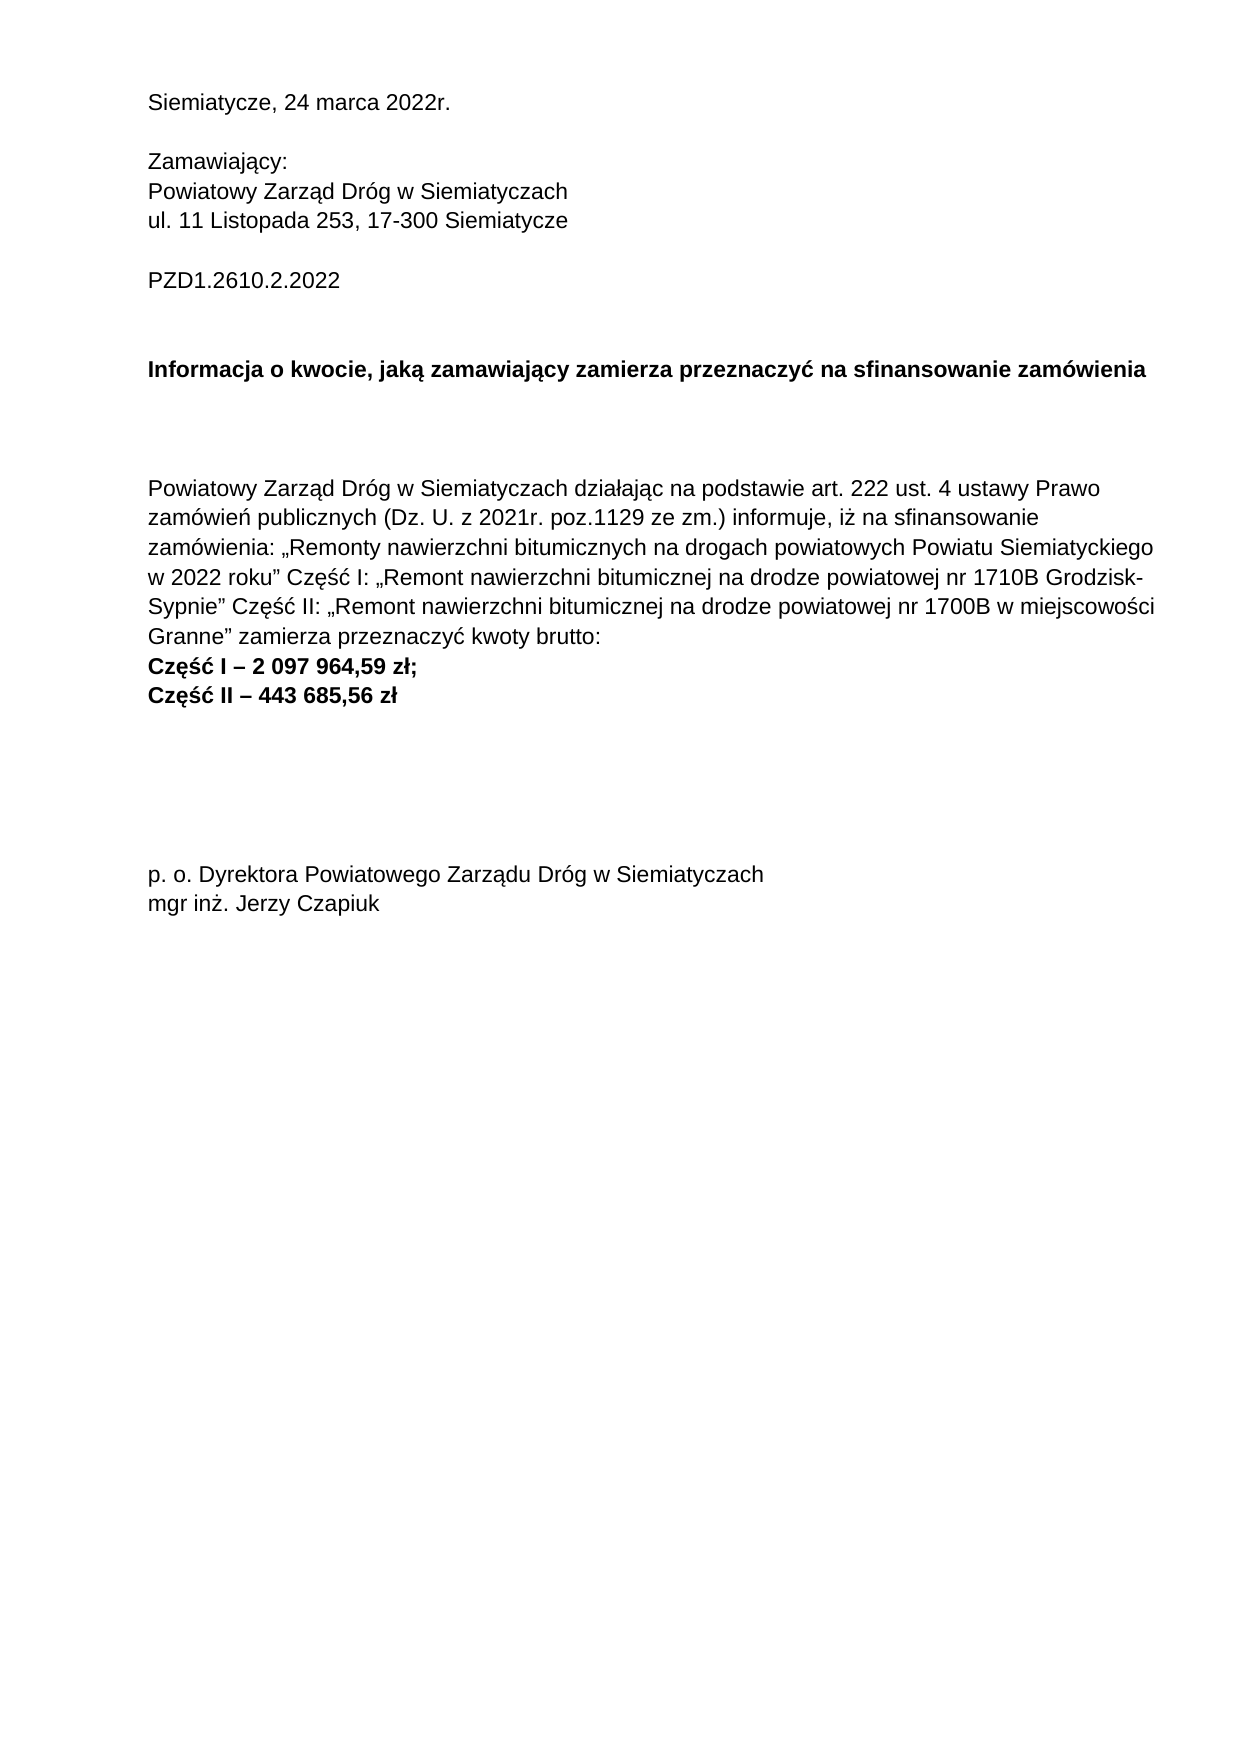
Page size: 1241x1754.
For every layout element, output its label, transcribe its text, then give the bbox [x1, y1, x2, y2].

text ul. 11 Listopada 253, 17-300 Siemiatycze [148, 207, 1167, 234]
text Część I – 2 097 964,59 zł; [148, 653, 1167, 679]
text Powiatowy Zarząd Dróg w Siemiatyczach działając na podstawie art. 222 ust. 4 ustawy Prawo zamówień publicznych (Dz. U. z 2021r. poz.1129 ze zm.) informuje, iż na sfinansowanie zamówienia: „Remonty nawierzchni bitumicznych na drogach powiatowych Powiatu Siemiatyckiego w 2022 roku” Część I: „Remont nawierzchni bitumicznej na drodze powiatowej nr 1710B Grodzisk-Sypnie” Część II: „Remont nawierzchni bitumicznej na drodze powiatowej nr 1700B w miejscowości Granne” zamierza przeznaczyć kwoty brutto: [148, 474, 1167, 649]
text Zamawiający: [148, 148, 1167, 174]
text Powiatowy Zarząd Dróg w Siemiatyczach [148, 178, 1167, 204]
text Część II – 443 685,56 zł [148, 682, 1167, 709]
text Informacja o kwocie, jaką zamawiający zamierza przeznaczyć na sfinansowanie zamówienia [148, 356, 1167, 382]
text Siemiatycze, 24 marca 2022r. [148, 89, 1167, 115]
text p. o. Dyrektora Powiatowego Zarządu Dróg w Siemiatyczach [148, 861, 1167, 887]
text mgr inż. Jerzy Czapiuk [148, 890, 1167, 917]
text PZD1.2610.2.2022 [148, 267, 1167, 293]
